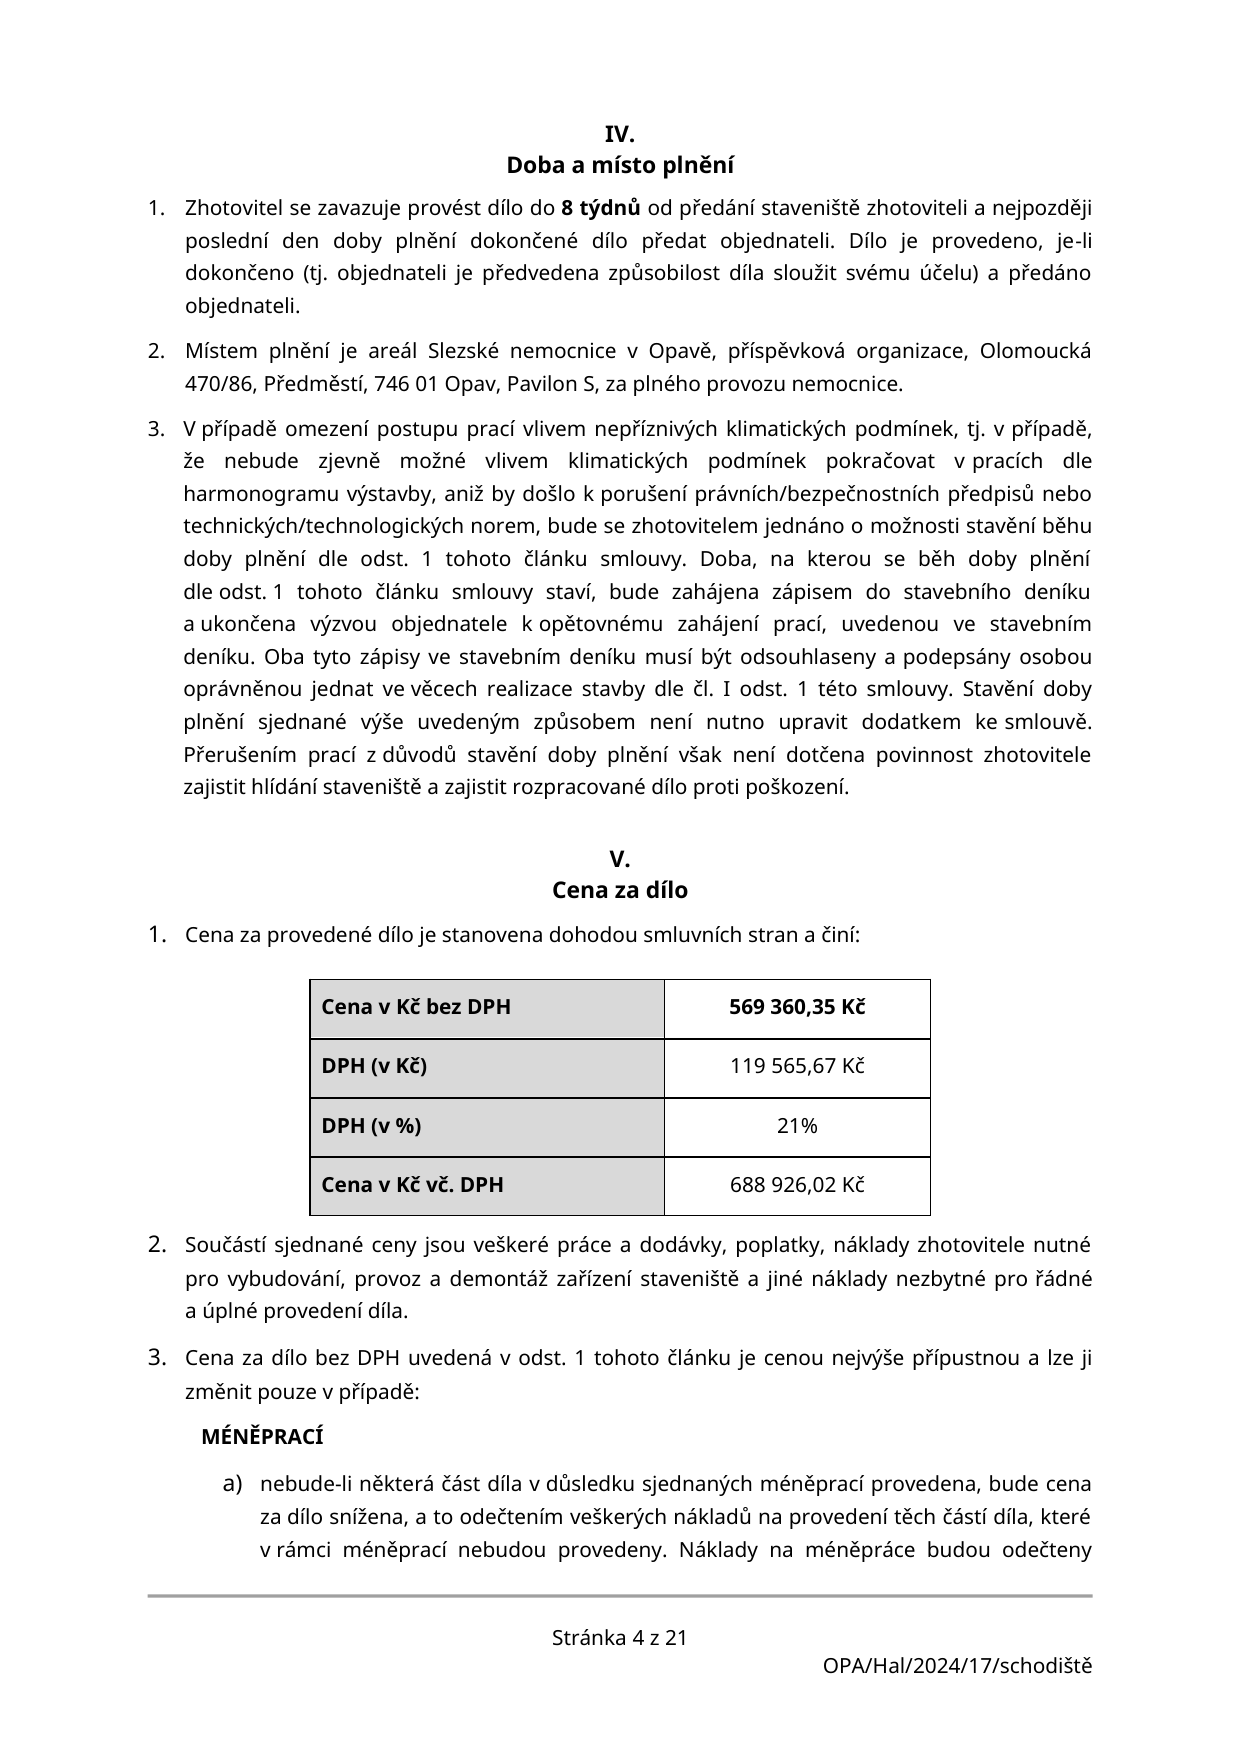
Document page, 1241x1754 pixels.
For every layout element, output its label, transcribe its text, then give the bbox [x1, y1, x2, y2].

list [222, 1467, 1092, 1563]
list Cena za dílo bez DPH uvedená v odst. 1 tohoto článku je cenou nejvýše přípustnou a lze ji změnit pouze v případě: [148, 1341, 1092, 1405]
text MÉNĚPRACÍ [201, 1422, 1092, 1450]
table_cell 21% [665, 1099, 930, 1156]
table_cell 119 565,67 Kč [665, 1040, 930, 1097]
list Místem plnění je areál Slezské nemocnice v Opavě, příspěvková organizace, Olomoucká 470/86, Předměstí, 746 01 Opav, Pavilon S, za plného provozu nemocnice. [148, 336, 1092, 397]
text V. Cena za dílo [148, 842, 1092, 905]
text IV. Doba a místo plnění [148, 118, 1092, 181]
list V případě omezení postupu prací vlivem nepříznivých klimatických podmínek, tj. v případě, že nebude zjevně možné vlivem klimatických podmínek pokračovat v pracích dle harmonogramu výstavby, aniž by došlo k porušení právních/bezpečnostních předpisů nebo technických/technologických norem, bude se zhotovitelem jednáno o možnosti stavění běhu doby plnění dle odst. 1 tohoto článku smlouvy. Doba, na kterou se běh doby plnění dle odst. 1 tohoto článku smlouvy staví, bude zahájena zápisem do stavebního deníku a ukončena výzvou objednatele k opětovnému zahájení prací, uvedenou ve stavebním deníku. Oba tyto zápisy ve stavebním deníku musí být odsouhlaseny a podepsány osobou oprávněnou jednat ve věcech realizace stavby dle čl. I odst. 1 této smlouvy. Stavění doby plnění sjednané výše uvedeným způsobem není nutno upravit dodatkem ke smlouvě. Přerušením prací z důvodů stavění doby plnění však není dotčena povinnost zhotovitele zajistit hlídání staveniště a zajistit rozpracované dílo proti poškození. [148, 414, 1092, 801]
list Zhotovitel se zavazuje provést dílo do 8 týdnů od předání staveniště zhotoviteli a nejpozději poslední den doby plnění dokončené dílo předat objednateli. Dílo je provedeno, je-li dokončeno (tj. objednateli je předvedena způsobilost díla sloužit svému účelu) a předáno objednateli. [148, 193, 1092, 319]
table_header Cena v Kč bez DPH [311, 980, 664, 1037]
table_cell 688 926,02 Kč [665, 1158, 930, 1215]
list Součástí sjednané ceny jsou veškeré práce a dodávky, poplatky, náklady zhotovitele nutné pro vybudování, provoz a demontáž zařízení staveniště a jiné náklady nezbytné pro řádné a úplné provedení díla. [148, 1228, 1092, 1325]
list Cena za provedené dílo je stanovena dohodou smluvních stran a činí: [148, 917, 1092, 949]
table_cell DPH (v %) [311, 1099, 664, 1156]
table_header 569 360,35 Kč [665, 980, 930, 1037]
table_cell DPH (v Kč) [311, 1040, 664, 1097]
table_cell Cena v Kč vč. DPH [311, 1158, 664, 1215]
